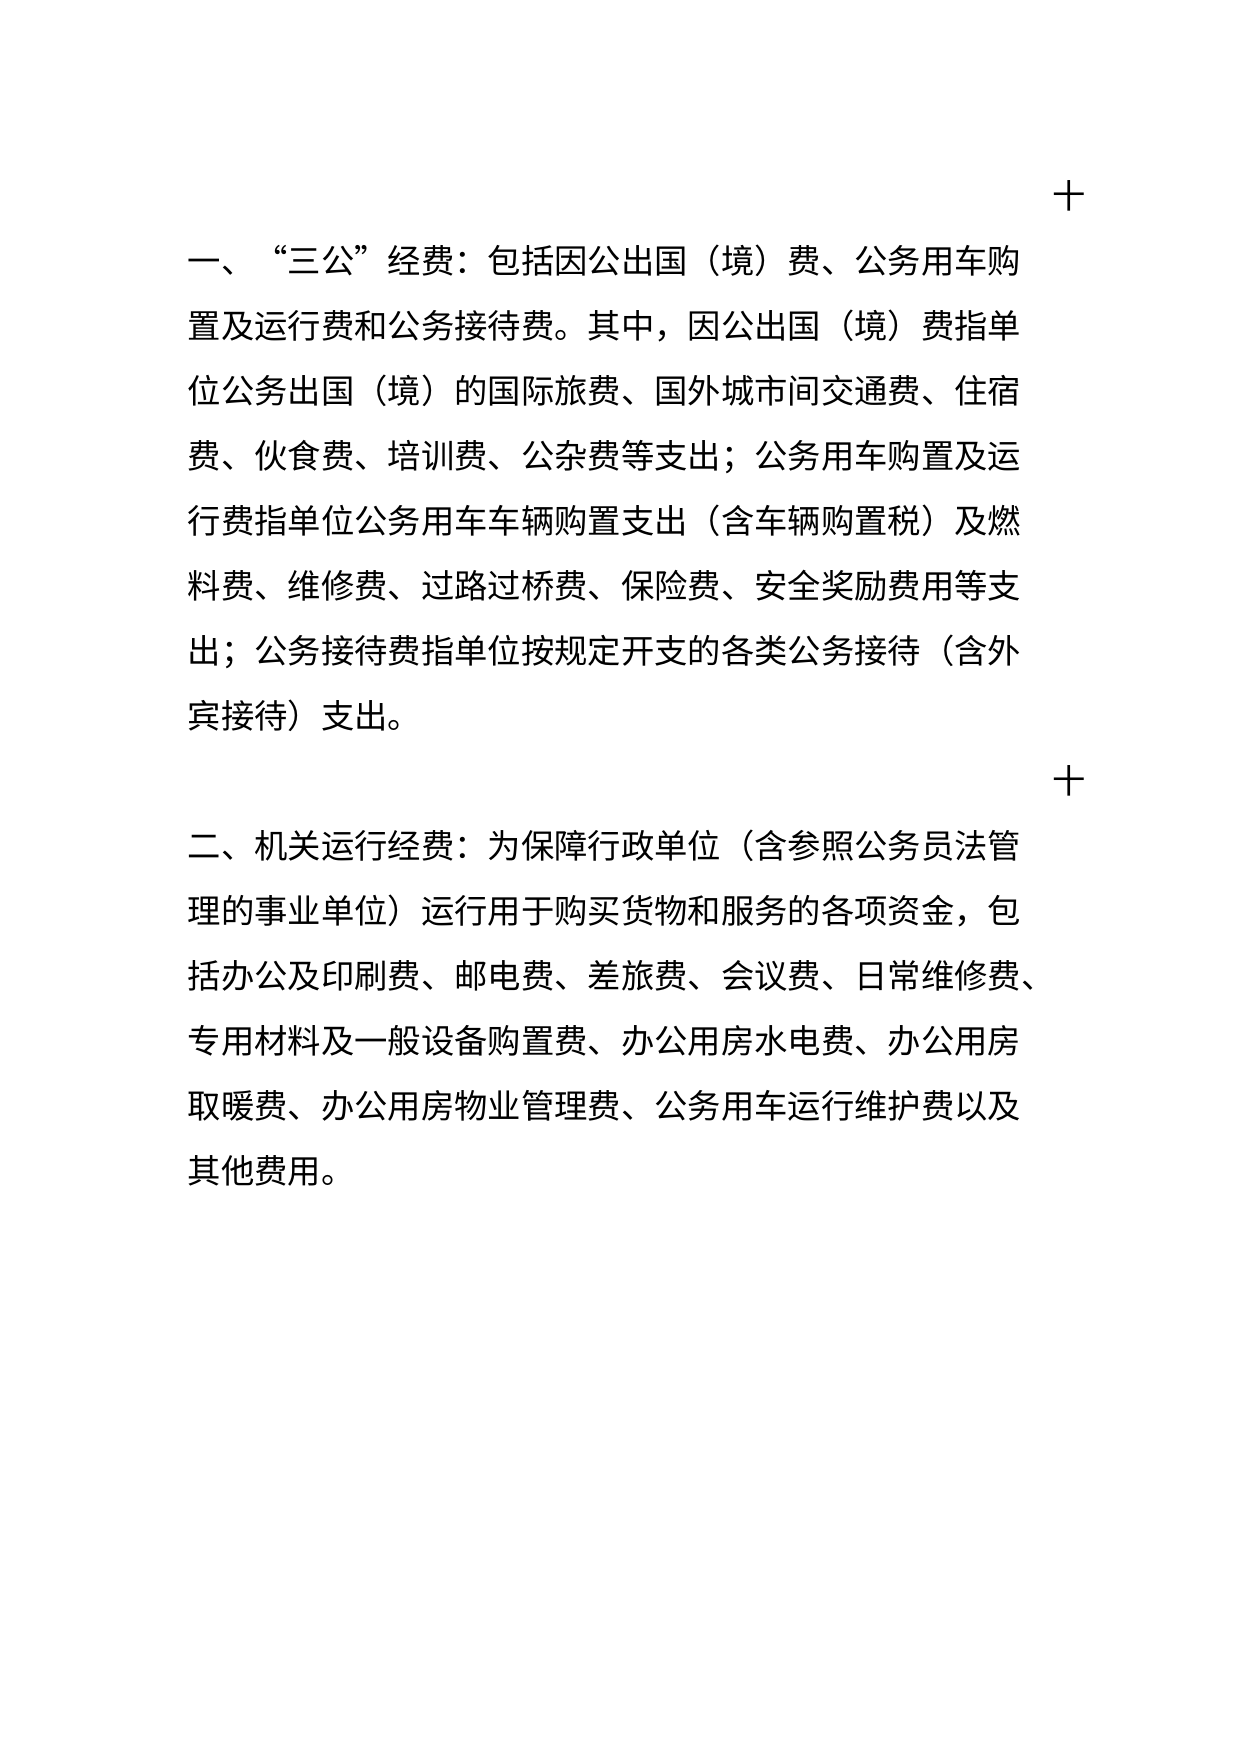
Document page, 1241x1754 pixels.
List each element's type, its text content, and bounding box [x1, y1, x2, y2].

text 十一、“三公”经费：包括因公出国（境）费、公务用车购置及运行费和公务接待费。其中，因公出国（境）费指单位公务出国（境）的国际旅费、国外城市间交通费、住宿费、伙食费、培训费、公杂费等支出；公务用车购置及运行费指单位公务用车车辆购置支出（含车辆购置税）及燃料费、维修费、过路过桥费、保险费、安全奖励费用等支出；公务接待费指单位按规定开支的各类公务接待（含外宾接待）支出。 [187, 162, 1053, 747]
text 十二、机关运行经费：为保障行政单位（含参照公务员法管理的事业单位）运行用于购买货物和服务的各项资金，包括办公及印刷费、邮电费、差旅费、会议费、日常维修费、专用材料及一般设备购置费、办公用房水电费、办公用房取暖费、办公用房物业管理费、公务用车运行维护费以及其他费用。 [187, 747, 1053, 1202]
